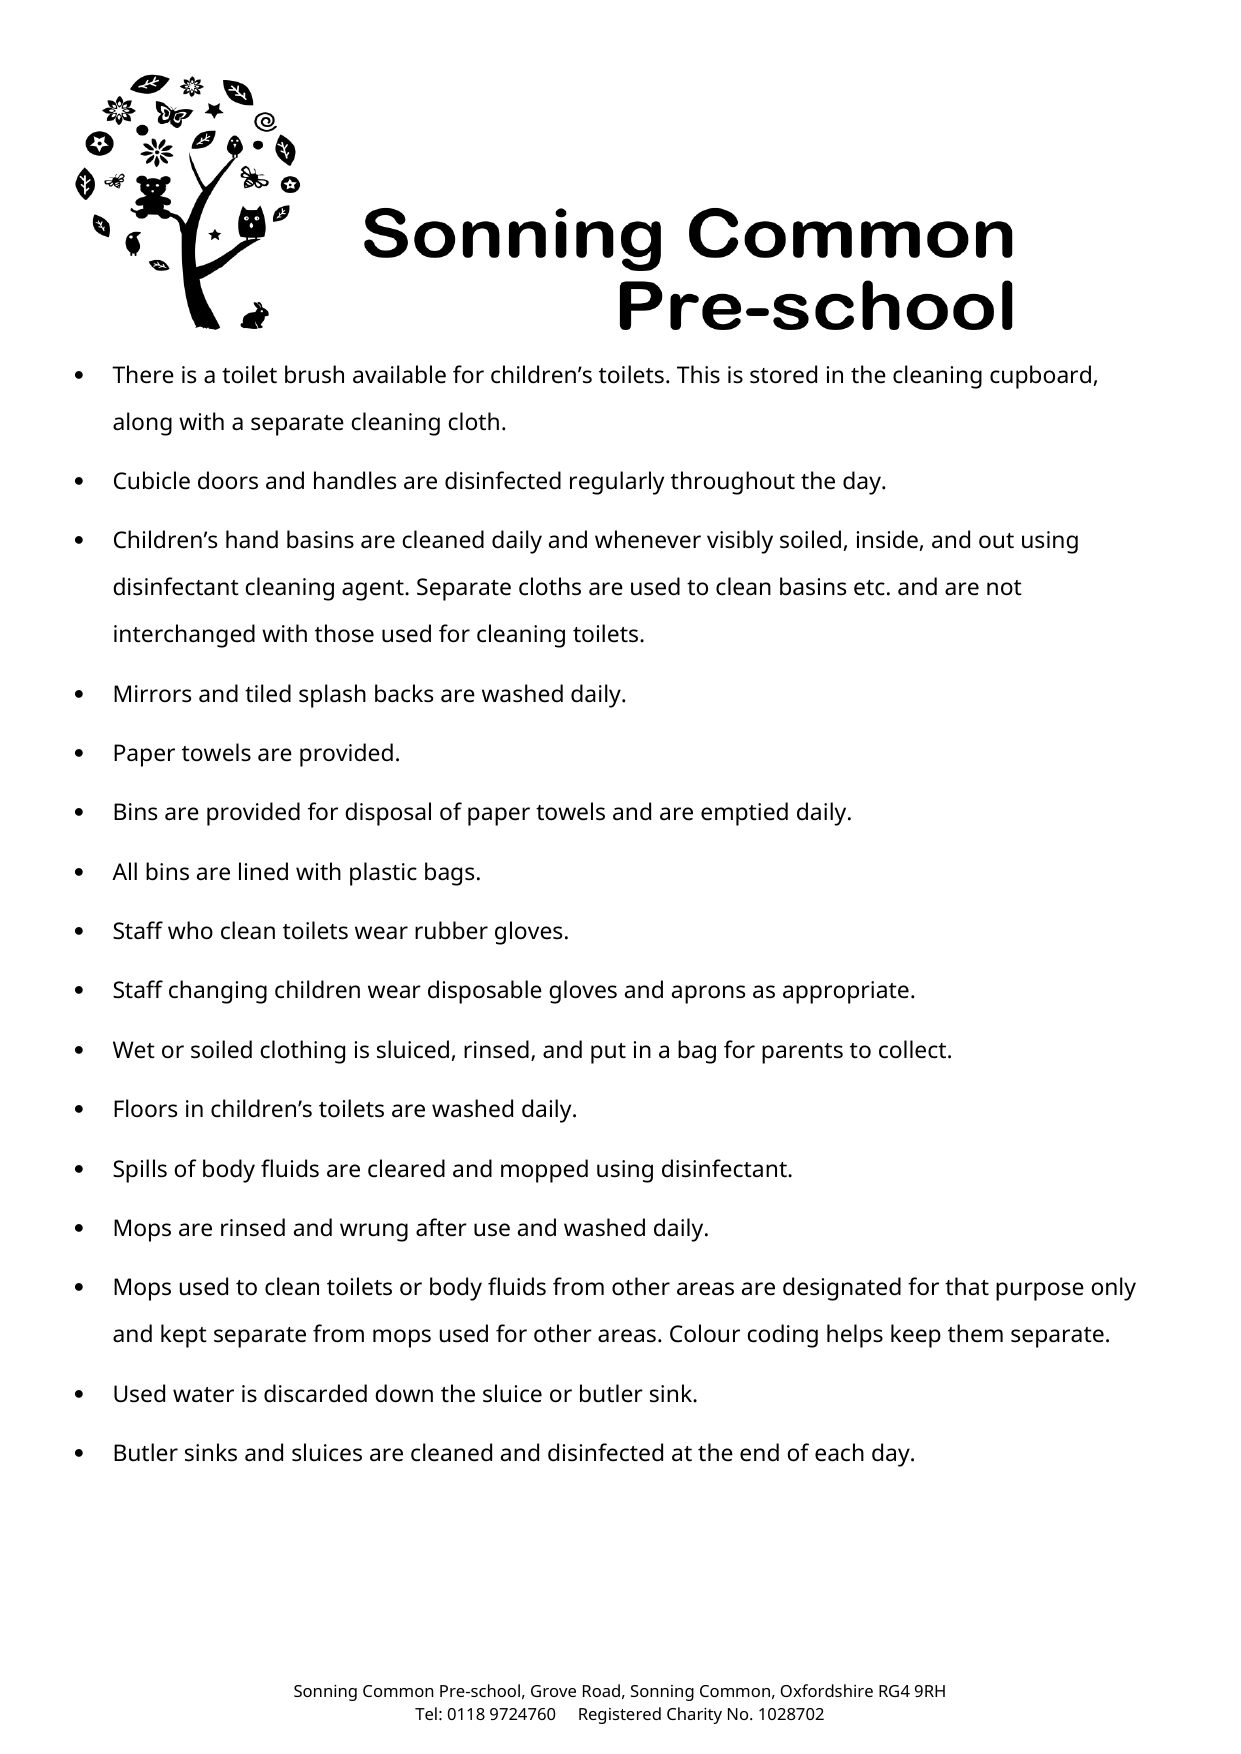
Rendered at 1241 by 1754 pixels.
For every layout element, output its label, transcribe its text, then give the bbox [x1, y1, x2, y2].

list Staff who clean toilets wear rubber gloves. [75, 915, 1165, 946]
list Staff changing children wear disposable gloves and aprons as appropriate. [75, 974, 1165, 1006]
list Mops used to clean toilets or body fluids from other areas are designated for that purpose only and kept separate from mops used for other areas. Colour coding helps keep them separate. [75, 1271, 1165, 1349]
list Wet or soiled clothing is sluiced, rinsed, and put in a bag for parents to collect. [75, 1034, 1165, 1065]
picture [75, 73, 1013, 330]
list There is a toilet brush available for children’s toilets. This is stored in the cleaning cupboard, along with a separate cleaning cloth. [75, 359, 1165, 437]
list Children’s hand basins are cleaned daily and whenever visibly soiled, inside, and out using disinfectant cleaning agent. Separate cloths are used to clean basins etc. and are not interchanged with those used for cleaning toilets. [75, 524, 1165, 649]
list Spills of body fluids are cleared and mopped using disinfectant. [75, 1152, 1165, 1184]
list Bins are provided for disposal of paper towels and are emptied daily. [75, 796, 1165, 827]
list Used water is discarded down the sluice or butler sink. [75, 1377, 1165, 1409]
list All bins are lined with plastic bags. [75, 856, 1165, 887]
list Floors in children’s toilets are washed daily. [75, 1093, 1165, 1124]
list Mirrors and tiled splash backs are washed daily. [75, 677, 1165, 709]
list Butler sinks and sluices are cleaned and disinfected at the end of each day. [75, 1437, 1165, 1468]
list Paper towels are provided. [75, 737, 1165, 768]
list Cubicle doors and handles are disinfected regularly throughout the day. [75, 465, 1165, 496]
list Mops are rinsed and wrung after use and washed daily. [75, 1212, 1165, 1243]
